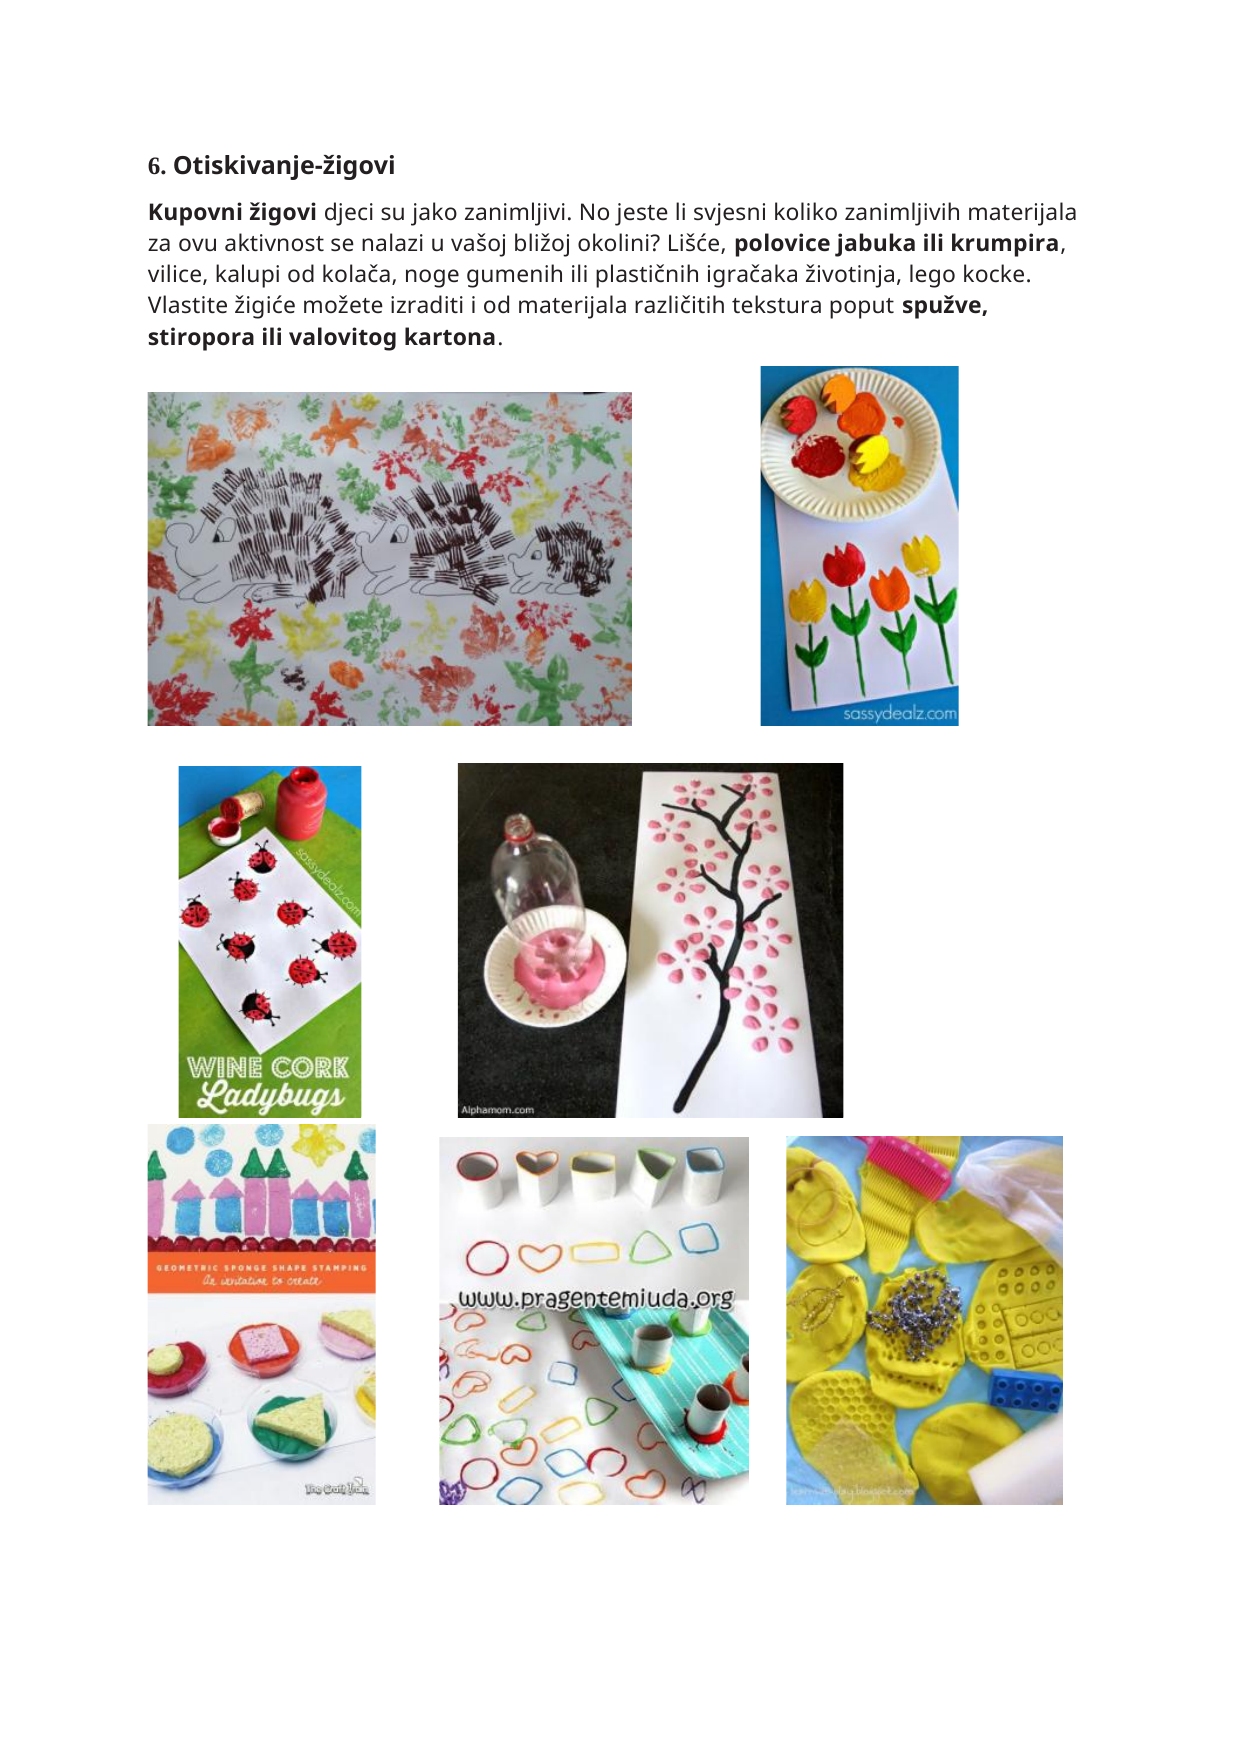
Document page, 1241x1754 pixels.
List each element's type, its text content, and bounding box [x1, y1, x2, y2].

picture [457, 763, 844, 1118]
picture [147, 392, 632, 726]
picture [760, 366, 959, 726]
text Kupovni žigovi djeci su jako zanimljivi. No jeste li svjesni koliko zanimljivih materijala za ovu aktivnost se nalazi u vašoj bližoj okolini? Lišće, polovice jabuka ili krumpira, vilice, kalupi od kolača, noge gumenih ili plastičnih igračaka životinja, lego kocke. Vlastite žigiće možete izraditi i od materijala različitih tekstura poput spužve, stiropora ili valovitog kartona. [148, 196, 1093, 352]
picture [178, 766, 362, 1118]
picture [786, 1136, 1063, 1505]
picture [439, 1137, 749, 1505]
text 6. Otiskivanje-žigovi [148, 148, 1093, 182]
picture [147, 1124, 376, 1505]
